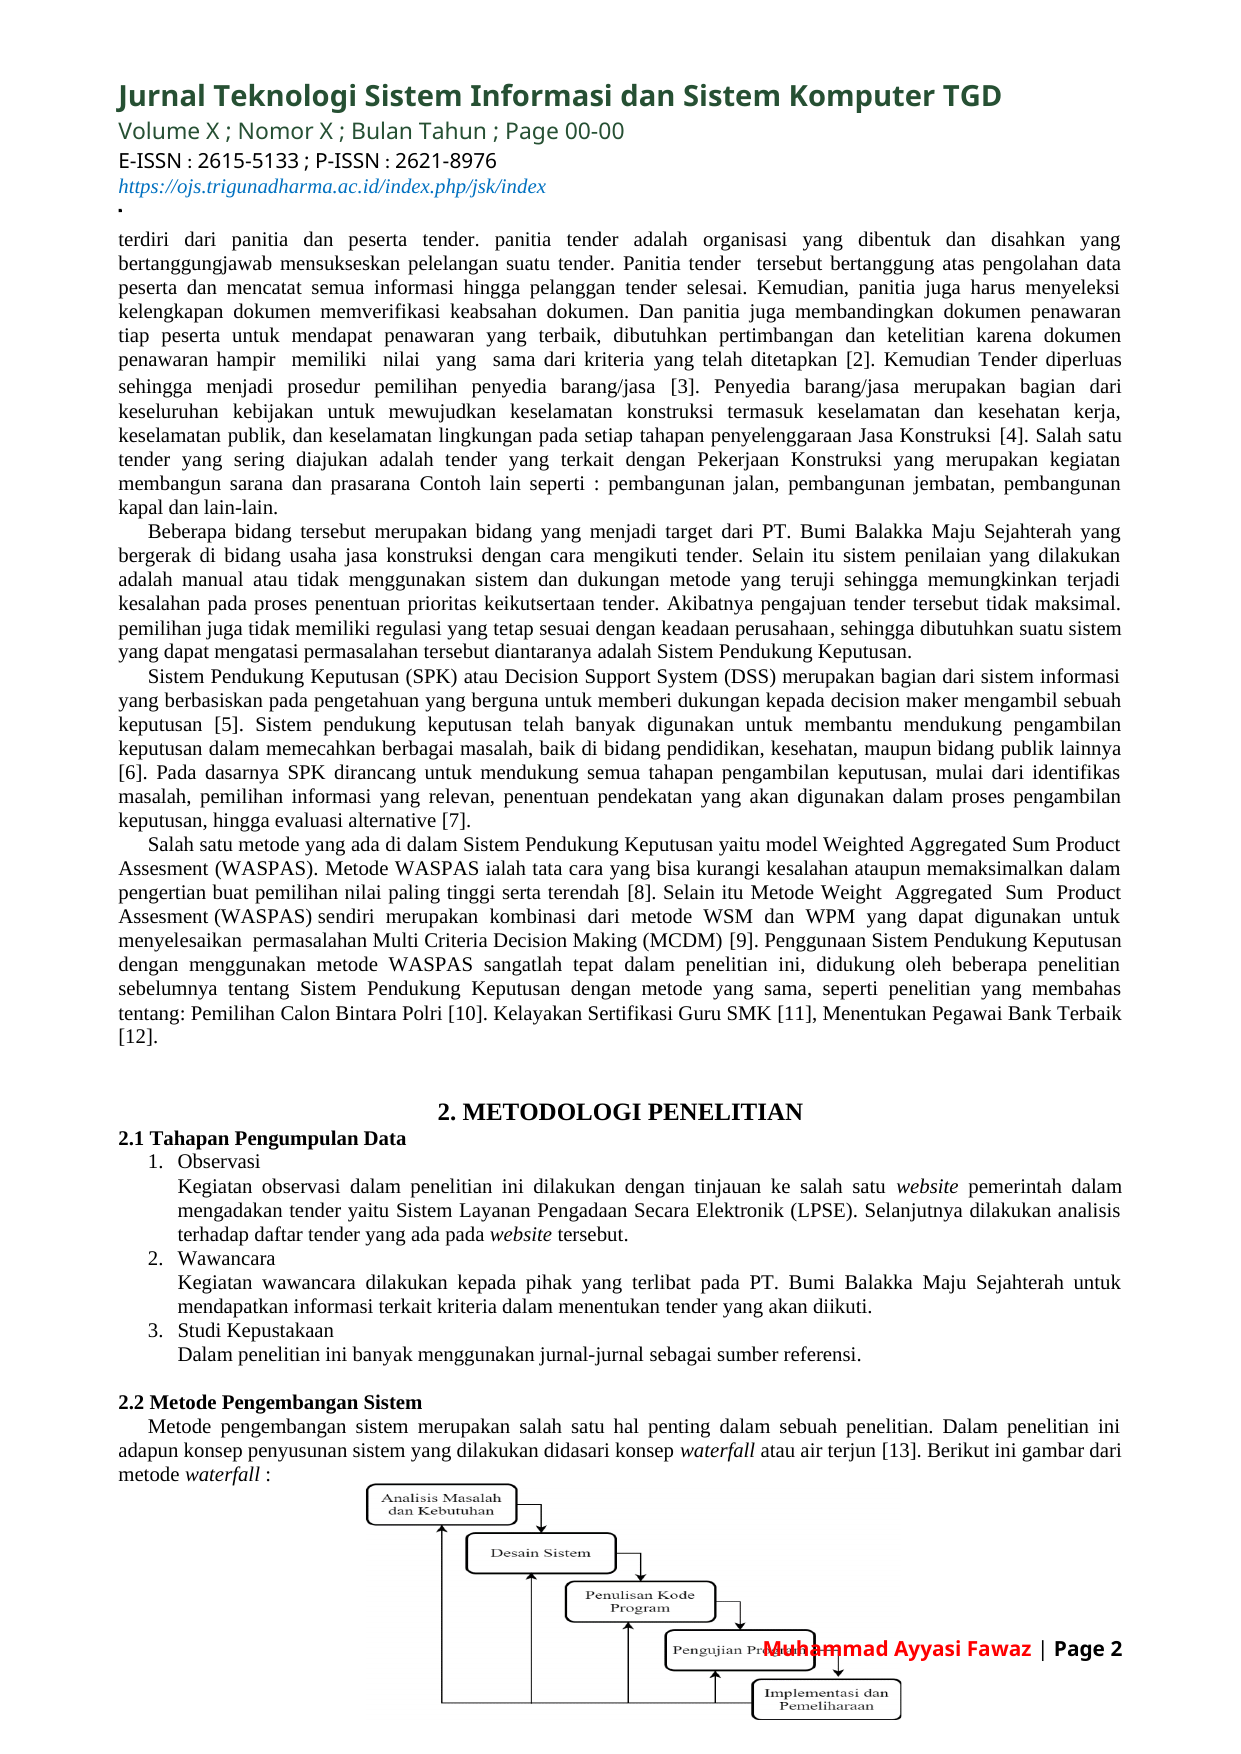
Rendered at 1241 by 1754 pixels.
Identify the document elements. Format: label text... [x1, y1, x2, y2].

list Kegiatan wawancara dilakukan kepada pihak yang terlibat pada PT. Bumi Balakka Maju Sejahterah untuk mendapatkan informasi terkait kriteria dalam menentukan tender yang akan diikuti. [177, 1270, 1122, 1318]
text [118, 226, 1122, 519]
list Studi Kepustakaan [148, 1318, 1122, 1342]
picture [365, 1486, 902, 1720]
text Sistem Pendukung Keputusan (SPK) atau Decision Support System (DSS) merupakan bagian dari sistem informasi yang berbasiskan pada pengetahuan yang berguna untuk memberi dukungan kepada decision maker mengambil sebuah keputusan [5]. Sistem pendukung keputusan telah banyak digunakan untuk membantu mendukung pengambilan keputusan dalam memecahkan berbagai masalah, baik di bidang pendidikan, kesehatan, maupun bidang publik lainnya [6]. Pada dasarnya SPK dirancang untuk mendukung semua tahapan pengambilan keputusan, mulai dari identifikas masalah, pemilihan informasi yang relevan, penentuan pendekatan yang akan digunakan dalam proses pengambilan keputusan, hingga evaluasi alternative [7]. [118, 663, 1122, 832]
list Wawancara [148, 1246, 1122, 1270]
list Observasi [148, 1149, 1122, 1173]
list Dalam penelitian ini banyak menggunakan jurnal-jurnal sebagai sumber referensi. [177, 1342, 1122, 1366]
text Salah satu metode yang ada di dalam Sistem Pendukung Keputusan yaitu model Weighted Aggregated Sum Product Assesment (WASPAS). Metode WASPAS ialah tata cara yang bisa kurangi kesalahan ataupun memaksimalkan dalam pengertian buat pemilihan nilai paling tinggi serta terendah [8]. Selain itu Metode Weight Aggregated Sum Product Assesment (WASPAS) sendiri merupakan kombinasi dari metode WSM dan WPM yang dapat digunakan untuk menyelesaikan permasalahan Multi Criteria Decision Making (MCDM) [9]. Penggunaan Sistem Pendukung Keputusan dengan menggunakan metode WASPAS sangatlah tepat dalam penelitian ini, didukung oleh beberapa penelitian sebelumnya tentang Sistem Pendukung Keputusan dengan metode yang sama, seperti penelitian yang membahas tentang: Pemilihan Calon Bintara Polri [10]. Kelayakan Sertifikasi Guru SMK [11], Menentukan Pegawai Bank Terbaik [12]. [118, 832, 1122, 1048]
text 2. METODOLOGI PENELITIAN [118, 1097, 1122, 1125]
text 2.2 Metode Pengembangan Sistem [118, 1390, 1122, 1414]
text 2.1 Tahapan Pengumpulan Data [118, 1125, 1122, 1149]
text Metode pengembangan sistem merupakan salah satu hal penting dalam sebuah penelitian. Dalam penelitian ini adapun konsep penyusunan sistem yang dilakukan didasari konsep waterfall atau air terjun [13]. Berikut ini gambar dari metode waterfall : [118, 1414, 1122, 1486]
list Kegiatan observasi dalam penelitian ini dilakukan dengan tinjauan ke salah satu website pemerintah dalam mengadakan tender yaitu Sistem Layanan Pengadaan Secara Elektronik (LPSE). Selanjutnya dilakukan analisis terhadap daftar tender yang ada pada website tersebut. [177, 1173, 1122, 1246]
text Beberapa bidang tersebut merupakan bidang yang menjadi target dari PT. Bumi Balakka Maju Sejahterah yang bergerak di bidang usaha jasa konstruksi dengan cara mengikuti tender. Selain itu sistem penilaian yang dilakukan adalah manual atau tidak menggunakan sistem dan dukungan metode yang teruji sehingga memungkinkan terjadi kesalahan pada proses penentuan prioritas keikutsertaan tender. Akibatnya pengajuan tender tersebut tidak maksimal. pemilihan juga tidak memiliki regulasi yang tetap sesuai dengan keadaan perusahaan, sehingga dibutuhkan suatu sistem yang dapat mengatasi permasalahan tersebut diantaranya adalah Sistem,Pendukung,Keputusan. [118, 519, 1122, 663]
